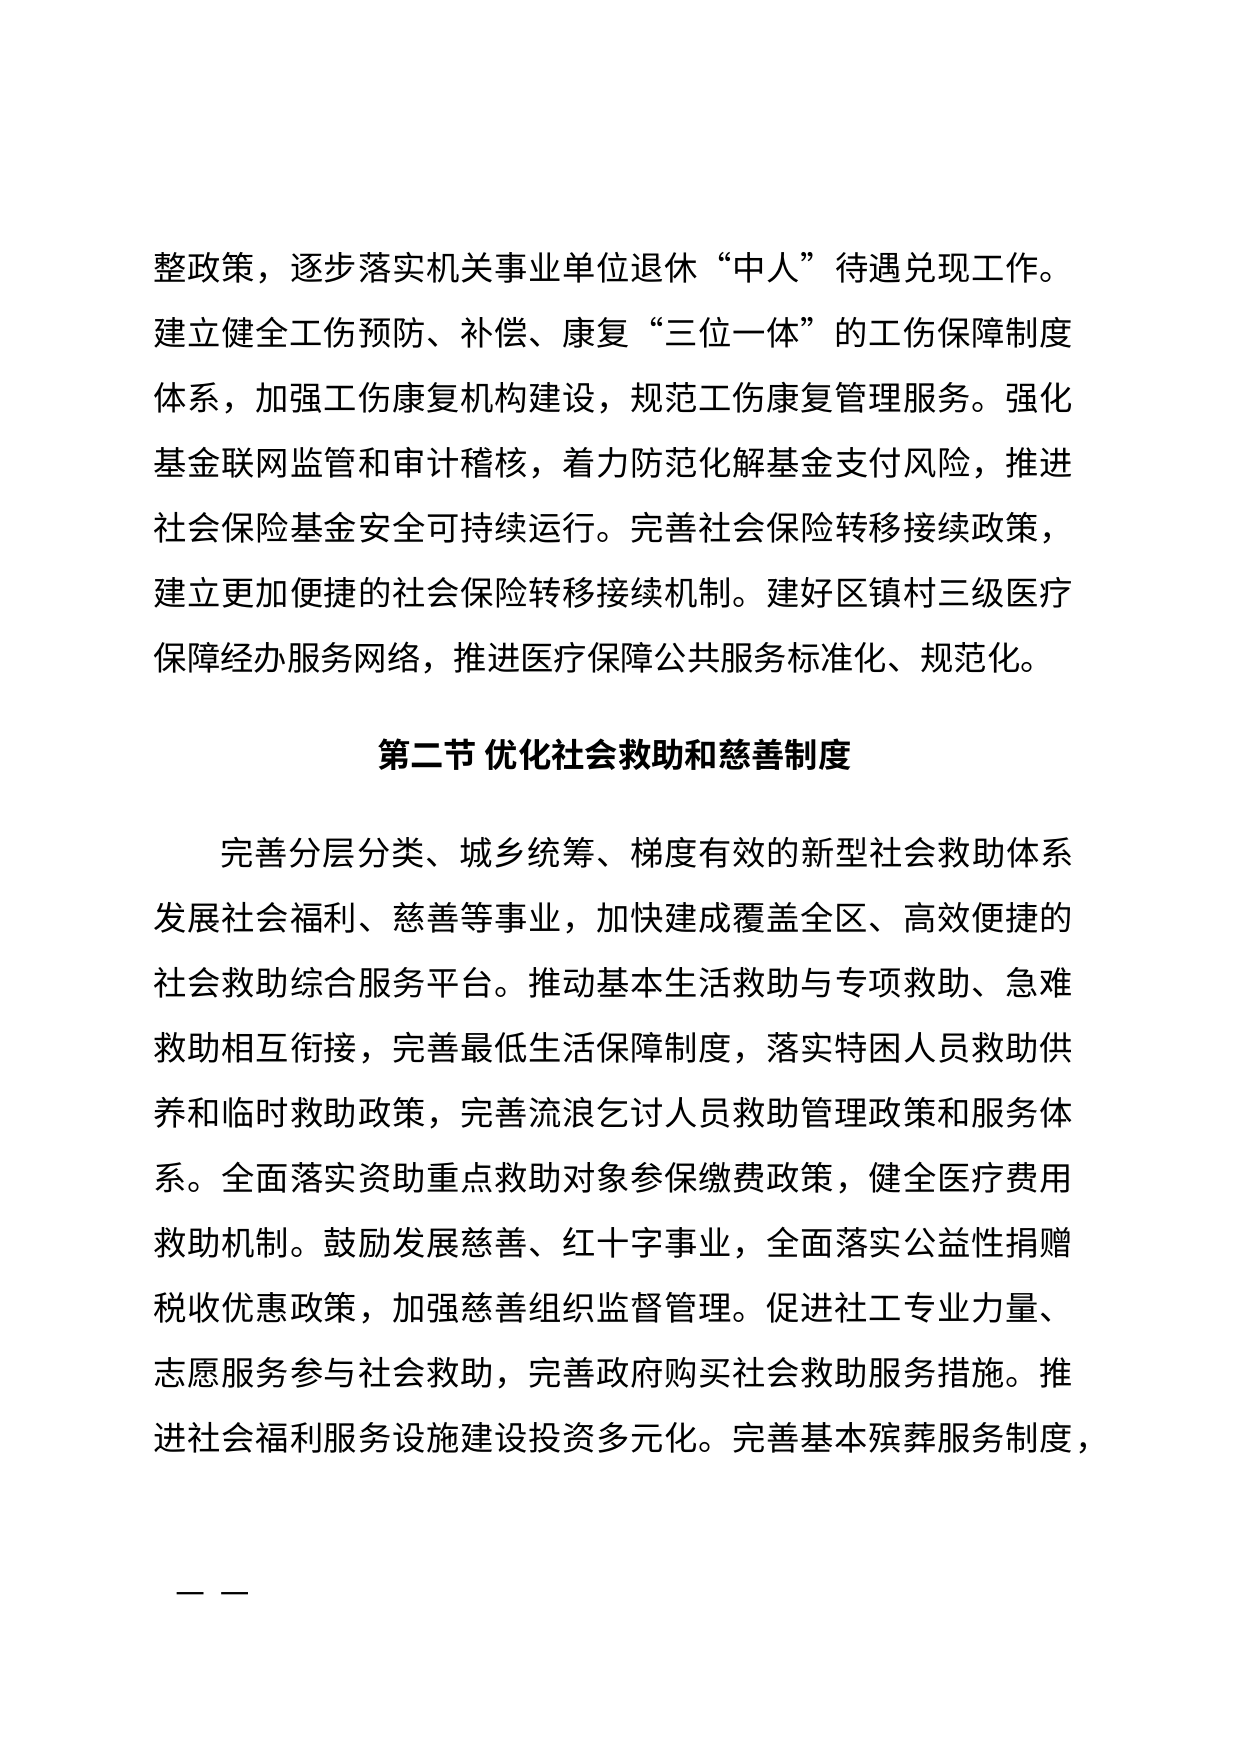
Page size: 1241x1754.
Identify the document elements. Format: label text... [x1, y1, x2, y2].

text 第二节 优化社会救助和慈善制度 [153, 721, 1075, 786]
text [153, 233, 1075, 688]
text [153, 818, 1075, 1468]
